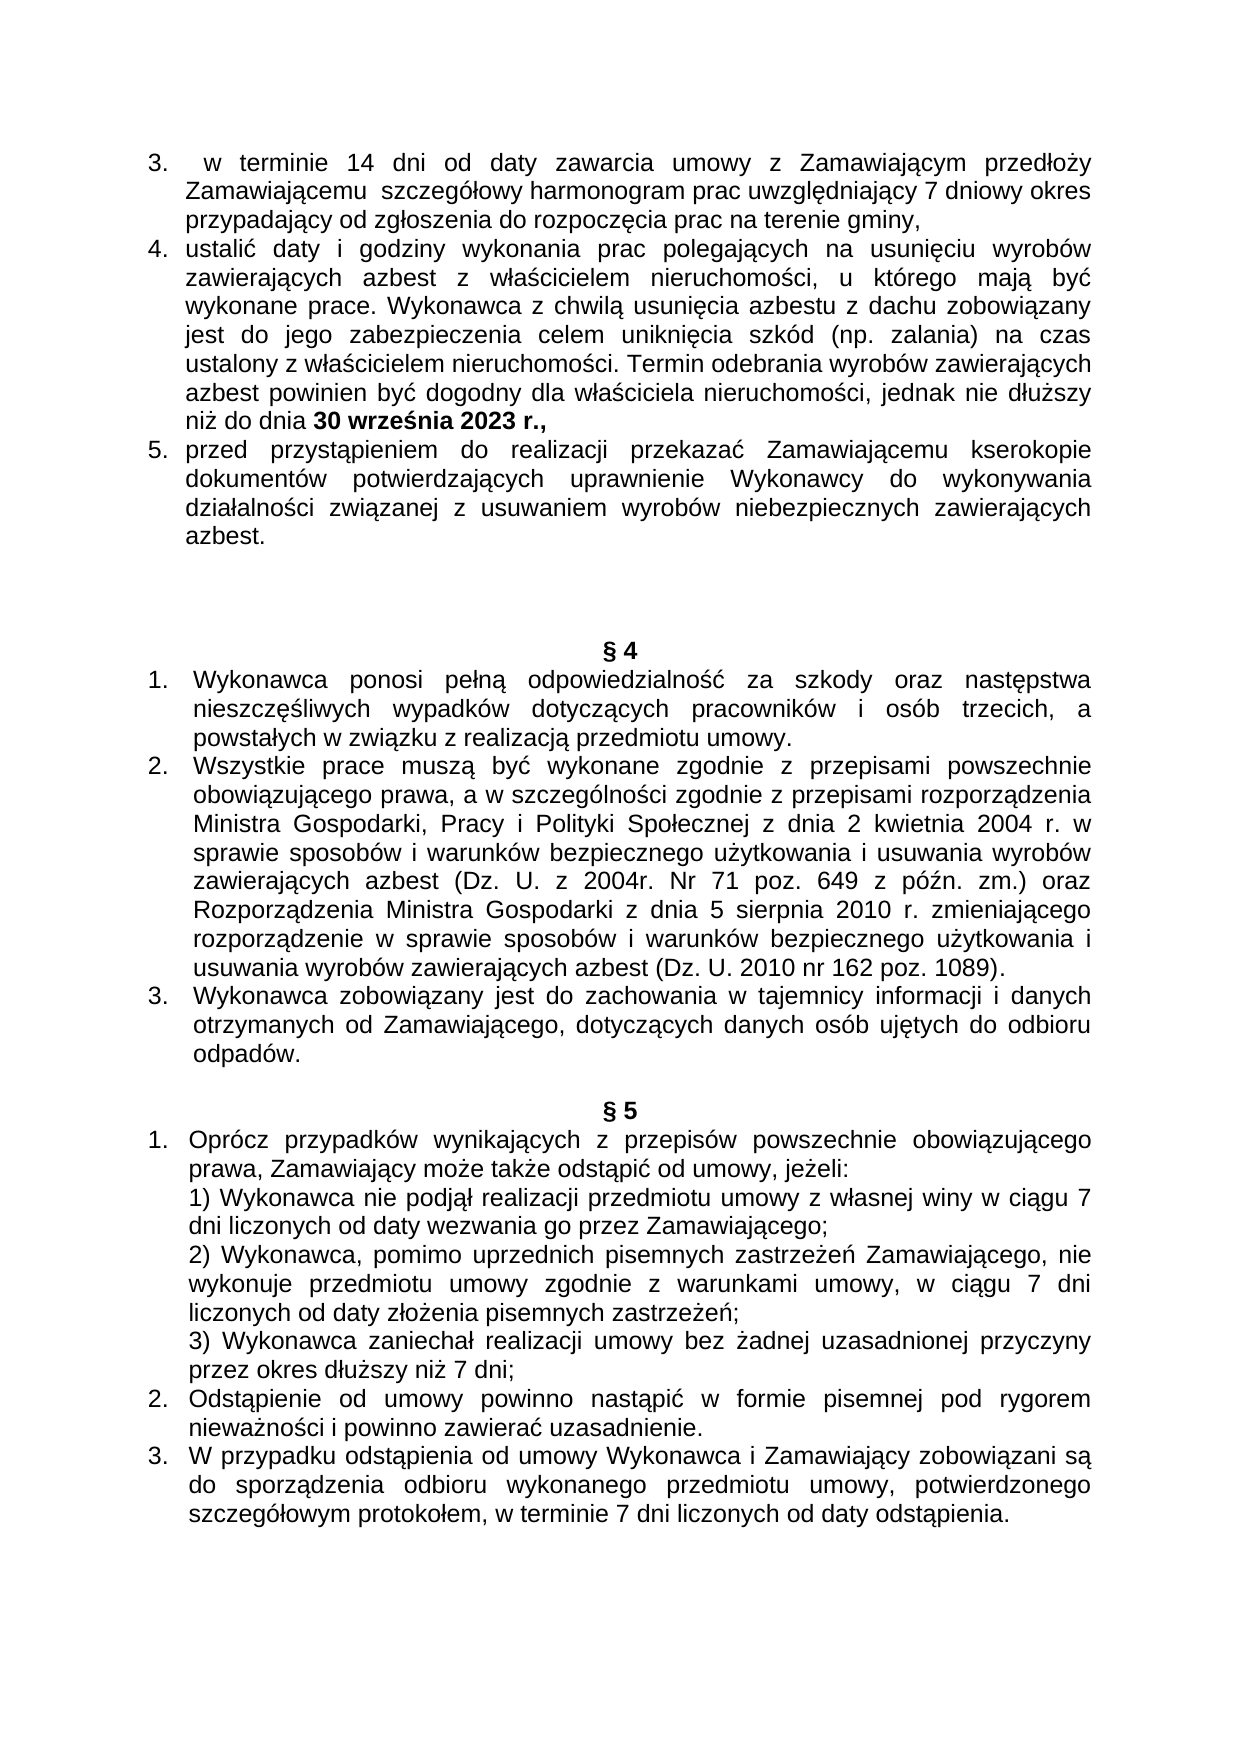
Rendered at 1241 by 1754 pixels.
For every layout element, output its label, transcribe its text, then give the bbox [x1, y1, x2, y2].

text 1) Wykonawca nie podjął realizacji przedmiotu umowy z własnej winy w ciągu 7 dni liczonych od daty wezwania go przez Zamawiającego; [188, 1183, 1093, 1240]
list W przypadku odstąpienia od umowy Wykonawca i Zamawiający zobowiązani są do sporządzenia odbioru wykonanego przedmiotu umowy, potwierdzonego szczegółowym protokołem, w terminie 7 dni liczonych od daty odstąpienia. [148, 1441, 1093, 1528]
text § 4 [148, 636, 1093, 665]
list Odstąpienie od umowy powinno nastąpić w formie pisemnej pod rygorem nieważności i powinno zawierać uzasadnienie. [148, 1384, 1093, 1441]
list Wszystkie prace muszą być wykonane zgodnie z przepisami powszechnie obowiązującego prawa, a w szczególności zgodnie z przepisami rozporządzenia Ministra Gospodarki, Pracy i Polityki Społecznej z dnia 2 kwietnia 2004 r. w sprawie sposobów i warunków bezpiecznego użytkowania i usuwania wyrobów zawierających azbest (Dz. U. z 2004r. Nr 71 poz. 649 z późn. zm.) oraz Rozporządzenia Ministra Gospodarki z dnia 5 sierpnia 2010 r. zmieniającego rozporządzenie w sprawie sposobów i warunków bezpiecznego użytkowania i usuwania wyrobów zawierających azbest (Dz. U. 2010 nr 162 poz. 1089). [148, 751, 1093, 981]
list ustalić daty i godziny wykonania prac polegających na usunięciu wyrobów zawierających azbest z właścicielem nieruchomości, u którego mają być wykonane prace. Wykonawca z chwilą usunięcia azbestu z dachu zobowiązany jest do jego zabezpieczenia celem uniknięcia szkód (np. zalania) na czas ustalony z właścicielem nieruchomości. Termin odebrania wyrobów zawierających azbest powinien być dogodny dla właściciela nieruchomości, jednak nie dłuższy niż do dnia 30 września 2023 r., [148, 234, 1093, 435]
list Oprócz przypadków wynikających z przepisów powszechnie obowiązującego prawa, Zamawiający może także odstąpić od umowy, jeżeli: [148, 1125, 1093, 1183]
text 2) Wykonawca, pomimo uprzednich pisemnych zastrzeżeń Zamawiającego, nie wykonuje przedmiotu umowy zgodnie z warunkami umowy, w ciągu 7 dni liczonych od daty złożenia pisemnych zastrzeżeń; [188, 1240, 1093, 1326]
text 3) Wykonawca zaniechał realizacji umowy bez żadnej uzasadnionej przyczyny przez okres dłuższy niż 7 dni; [188, 1326, 1093, 1384]
list w terminie 14 dni od daty zawarcia umowy z Zamawiającym przedłoży Zamawiającemu szczegółowy harmonogram prac uwzględniający 7 dniowy okres przypadający od zgłoszenia do rozpoczęcia prac na terenie gminy, [148, 148, 1093, 234]
list Wykonawca ponosi pełną odpowiedzialność za szkody oraz następstwa nieszczęśliwych wypadków dotyczących pracowników i osób trzecich, a powstałych w związku z realizacją przedmiotu umowy. [148, 665, 1093, 751]
text § 5 [148, 1096, 1093, 1125]
list przed przystąpieniem do realizacji przekazać Zamawiającemu kserokopie dokumentów potwierdzających uprawnienie Wykonawcy do wykonywania działalności związanej z usuwaniem wyrobów niebezpiecznych zawierających azbest. [148, 435, 1093, 550]
list Wykonawca zobowiązany jest do zachowania w tajemnicy informacji i danych otrzymanych od Zamawiającego, dotyczących danych osób ujętych do odbioru odpadów. [148, 981, 1093, 1068]
